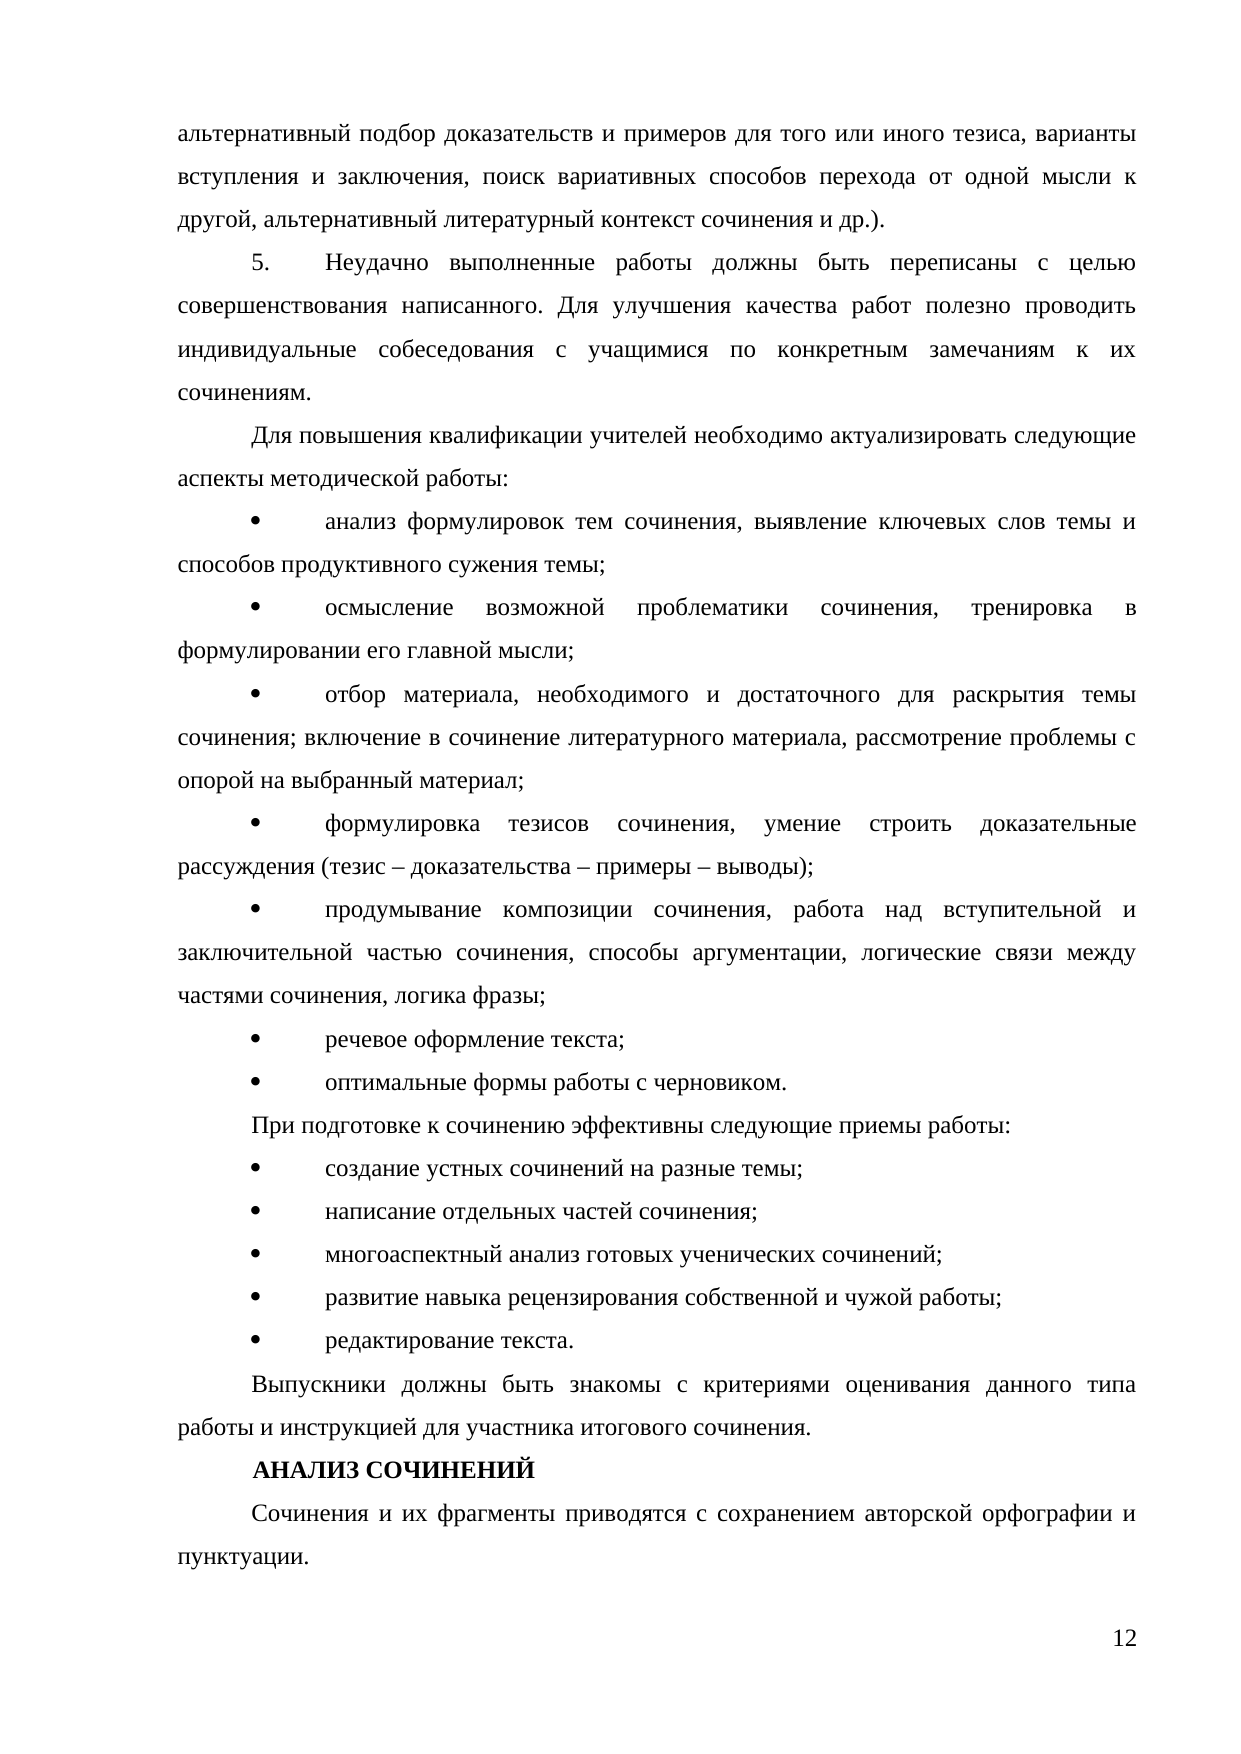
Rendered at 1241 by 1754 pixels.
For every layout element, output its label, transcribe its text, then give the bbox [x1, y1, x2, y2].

list редактирование текста. [177, 1326, 1137, 1354]
list осмысление возможной проблематики сочинения, тренировка в формулировании его главной мысли; [177, 592, 1137, 664]
text Для повышения квалификации учителей необходимо актуализировать следующие аспекты методической работы: [177, 420, 1137, 492]
list продумывание композиции сочинения, работа над вступительной и заключительной частью сочинения, способы аргументации, логические связи между частями сочинения, логика фразы; [177, 894, 1137, 1009]
list оптимальные формы работы с черновиком. [177, 1067, 1137, 1096]
list отбор материала, необходимого и достаточного для раскрытия темы сочинения; включение в сочинение литературного материала, рассмотрение проблемы с опорой на выбранный материал; [177, 679, 1137, 794]
list анализ формулировок тем сочинения, выявление ключевых слов темы и способов продуктивного сужения темы; [177, 506, 1137, 578]
text Сочинения и их фрагменты приводятся с сохранением авторской орфографии и пунктуации. [177, 1498, 1137, 1570]
list создание устных сочинений на разные темы; [177, 1153, 1137, 1182]
subtitle АНАЛИЗ СОЧИНЕНИЙ [252, 1455, 1137, 1484]
list речевое оформление текста; [177, 1024, 1137, 1052]
list развитие навыка рецензирования собственной и чужой работы; [177, 1282, 1137, 1311]
list написание отдельных частей сочинения; [177, 1196, 1137, 1225]
list формулировка тезисов сочинения, умение строить доказательные рассуждения (тезис – доказательства – примеры – выводы); [177, 808, 1137, 880]
list многоаспектный анализ готовых ученических сочинений; [177, 1239, 1137, 1268]
text Выпускники должны быть знакомы с критериями оценивания данного типа работы и инструкцией для участника итогового сочинения. [177, 1369, 1137, 1441]
list Неудачно выполненные работы должны быть переписаны с целью совершенствования написанного. Для улучшения качества работ полезно проводить индивидуальные собеседования с учащимися по конкретным замечаниям к их сочинениям. [177, 247, 1137, 406]
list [177, 118, 1137, 233]
text При подготовке к сочинению эффективны следующие приемы работы: [177, 1110, 1137, 1139]
